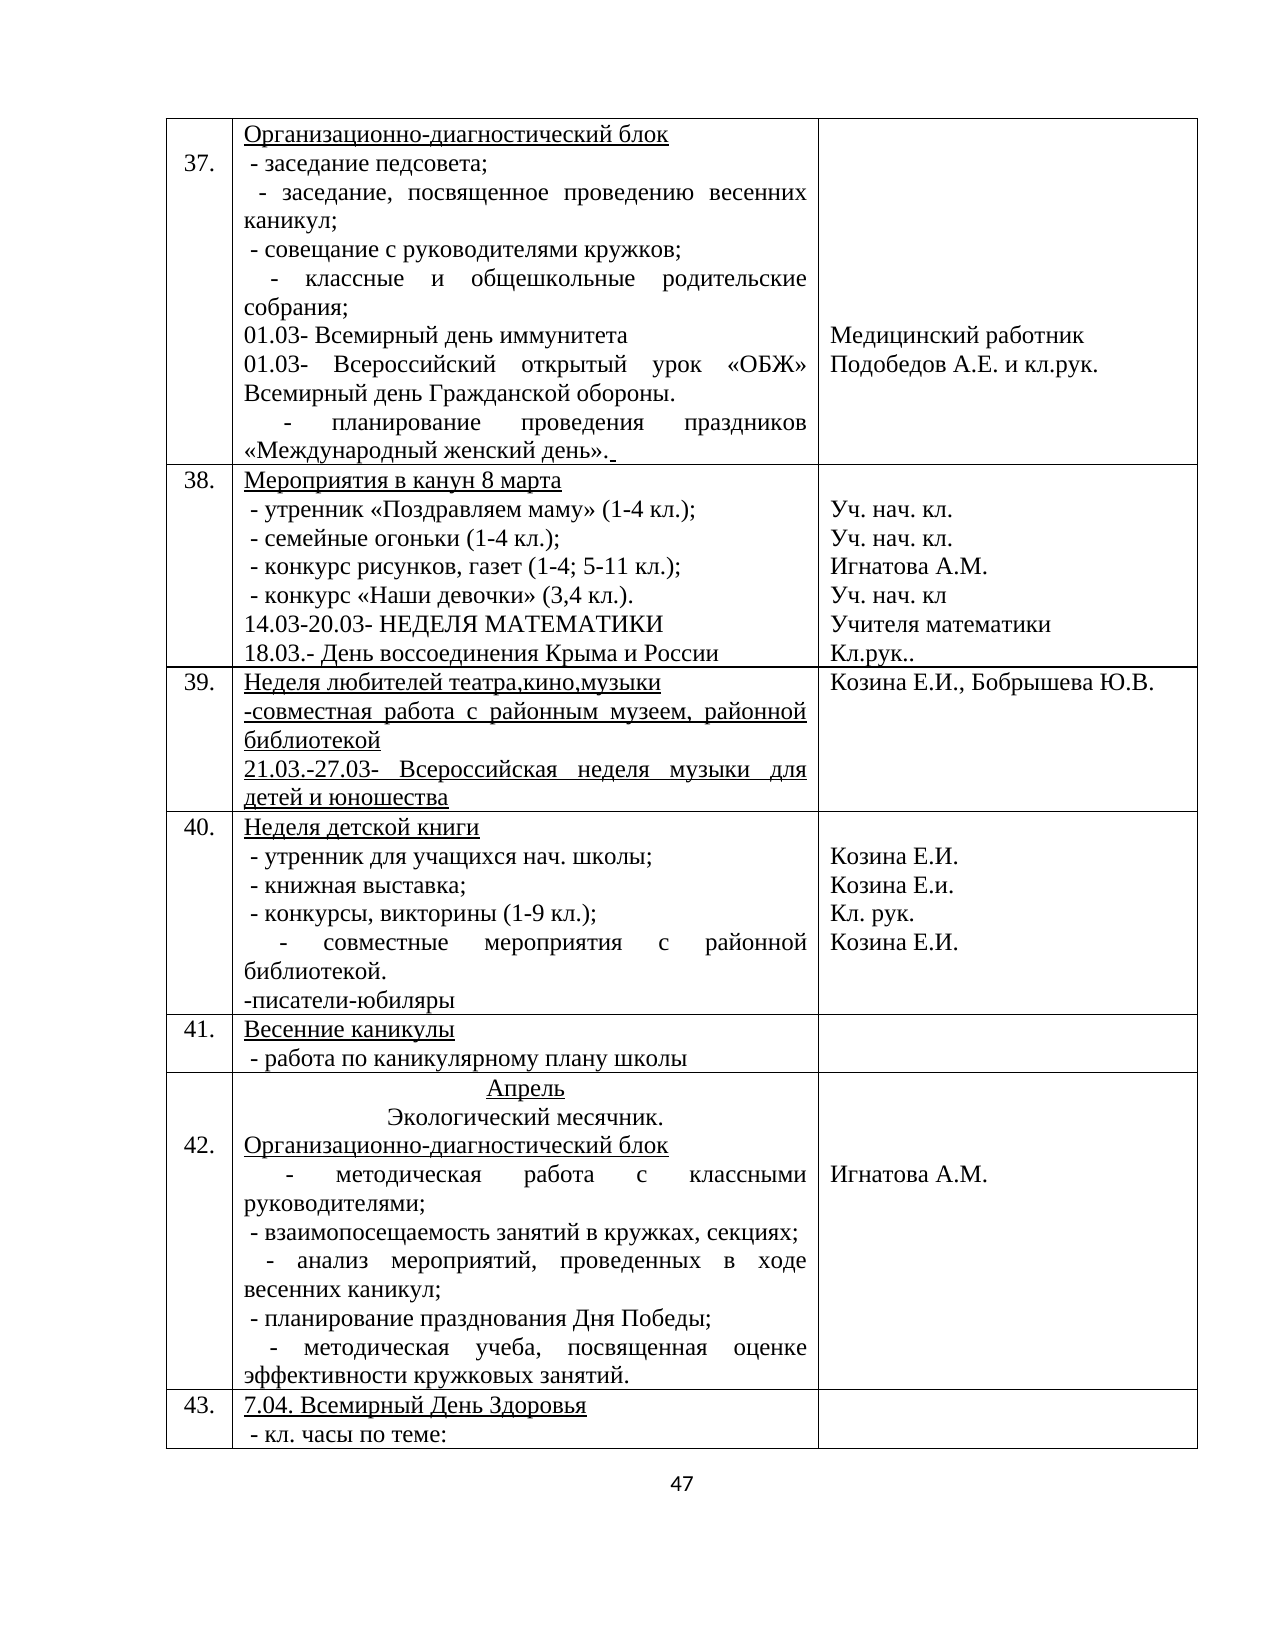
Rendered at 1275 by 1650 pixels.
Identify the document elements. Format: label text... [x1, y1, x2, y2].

table_cell Уч. нач. кл. Уч. нач. кл. Игнатова А.М. Уч. нач. кл Учителя математики Кл.рук.. [819, 465, 1197, 666]
table_cell Неделя любителей театра,кино,музыки -совместная работа с районным музеем, районной библиотекой 21.03.-27.03- Всероссийская неделя музыки для детей и юношества [233, 668, 818, 811]
table_cell Игнатова А.М. [819, 1073, 1197, 1389]
table_cell 41. [167, 1015, 232, 1072]
table_cell 37. [167, 119, 232, 464]
table_cell Апрель Экологический месячник. Организационно-диагностический блок - методическая работа с классными руководителями; - взаимопосещаемость занятий в кружках, секциях; - анализ мероприятий, проведенных в ходе весенних каникул; - планирование празднования Дня Победы; - методическая учеба, посвященная оценке эффективности кружковых занятий. [233, 1073, 818, 1389]
table_cell 42. [167, 1073, 232, 1389]
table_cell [233, 119, 818, 464]
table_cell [819, 119, 1197, 464]
table_cell Козина Е.И., Бобрышева Ю.В. [819, 668, 1197, 811]
table_cell 39. [167, 668, 232, 811]
table_cell [819, 1015, 1197, 1072]
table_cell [819, 1390, 1197, 1448]
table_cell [233, 1390, 818, 1448]
table_cell 43. [167, 1390, 232, 1448]
table_cell 38. [167, 465, 232, 666]
table_cell Мероприятия в канун 8 марта - утренник «Поздравляем маму» (1-4 кл.); - семейные огоньки (1-4 кл.); - конкурс рисунков, газет (1-4; 5-11 кл.); - конкурс «Наши девочки» (3,4 кл.). 14.03-20.03- НЕДЕЛЯ МАТЕМАТИКИ 18.03.- День воссоединения Крыма и России [233, 465, 818, 666]
table_cell 40. [167, 812, 232, 1013]
table_cell Козина Е.И. Козина Е.и. Кл. рук. Козина Е.И. [819, 812, 1197, 1013]
table_cell Неделя детской книги - утренник для учащихся нач. школы; - книжная выставка; - конкурсы, викторины (1-9 кл.); - совместные мероприятия с районной библиотекой. -писатели-юбиляры [233, 812, 818, 1013]
table_cell Весенние каникулы - работа по каникулярному плану школы [233, 1015, 818, 1072]
